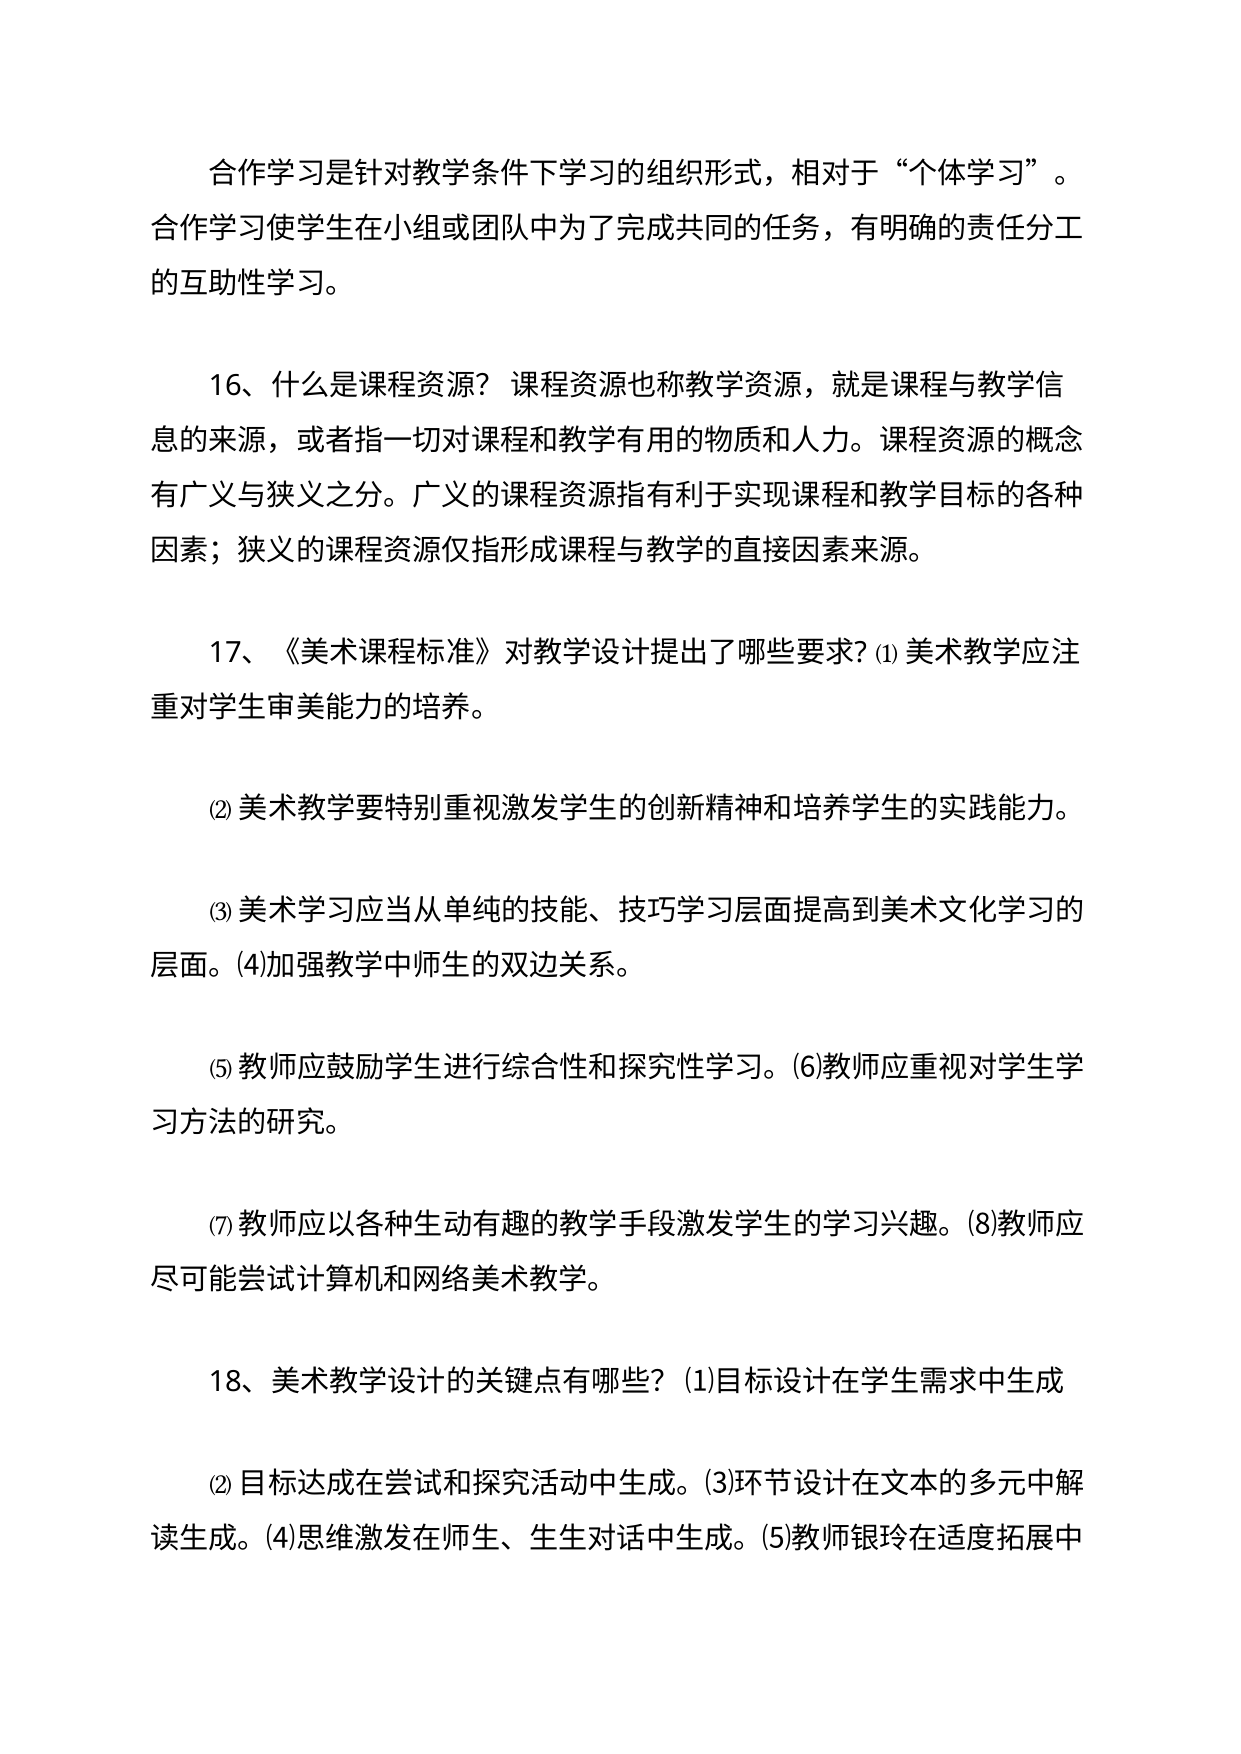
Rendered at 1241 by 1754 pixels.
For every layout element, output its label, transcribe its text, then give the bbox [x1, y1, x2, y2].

text ⑶美术学习应当从单纯的技能、技巧学习层面提高到美术文化学习的层面。⑷加强教学中师生的双边关系。 [150, 887, 1090, 984]
text ⑺教师应以各种生动有趣的教学手段激发学生的学习兴趣。⑻教师应尽可能尝试计算机和网络美术教学。 [150, 1200, 1090, 1298]
text 16、什么是课程资源？ 课程资源也称教学资源，就是课程与教学信息的来源，或者指一切对课程和教学有用的物质和人力。课程资源的概念有广义与狭义之分。广义的课程资源指有利于实现课程和教学目标的各种因素；狭义的课程资源仅指形成课程与教学的直接因素来源。 [150, 362, 1090, 569]
text 18、美术教学设计的关键点有哪些？ ⑴目标设计在学生需求中生成 [150, 1357, 1090, 1399]
text ⑸教师应鼓励学生进行综合性和探究性学习。⑹教师应重视对学生学习方法的研究。 [150, 1044, 1090, 1141]
text 合作学习是针对教学条件下学习的组织形式，相对于“个体学习”。合作学习使学生在小组或团队中为了完成共同的任务，有明确的责任分工的互助性学习。 [150, 150, 1090, 302]
text 17、《美术课程标准》对教学设计提出了哪些要求? ⑴美术教学应注重对学生审美能力的培养。 [150, 628, 1090, 725]
text ⑵美术教学要特别重视激发学生的创新精神和培养学生的实践能力。 [150, 785, 1090, 827]
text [150, 1459, 1090, 1556]
